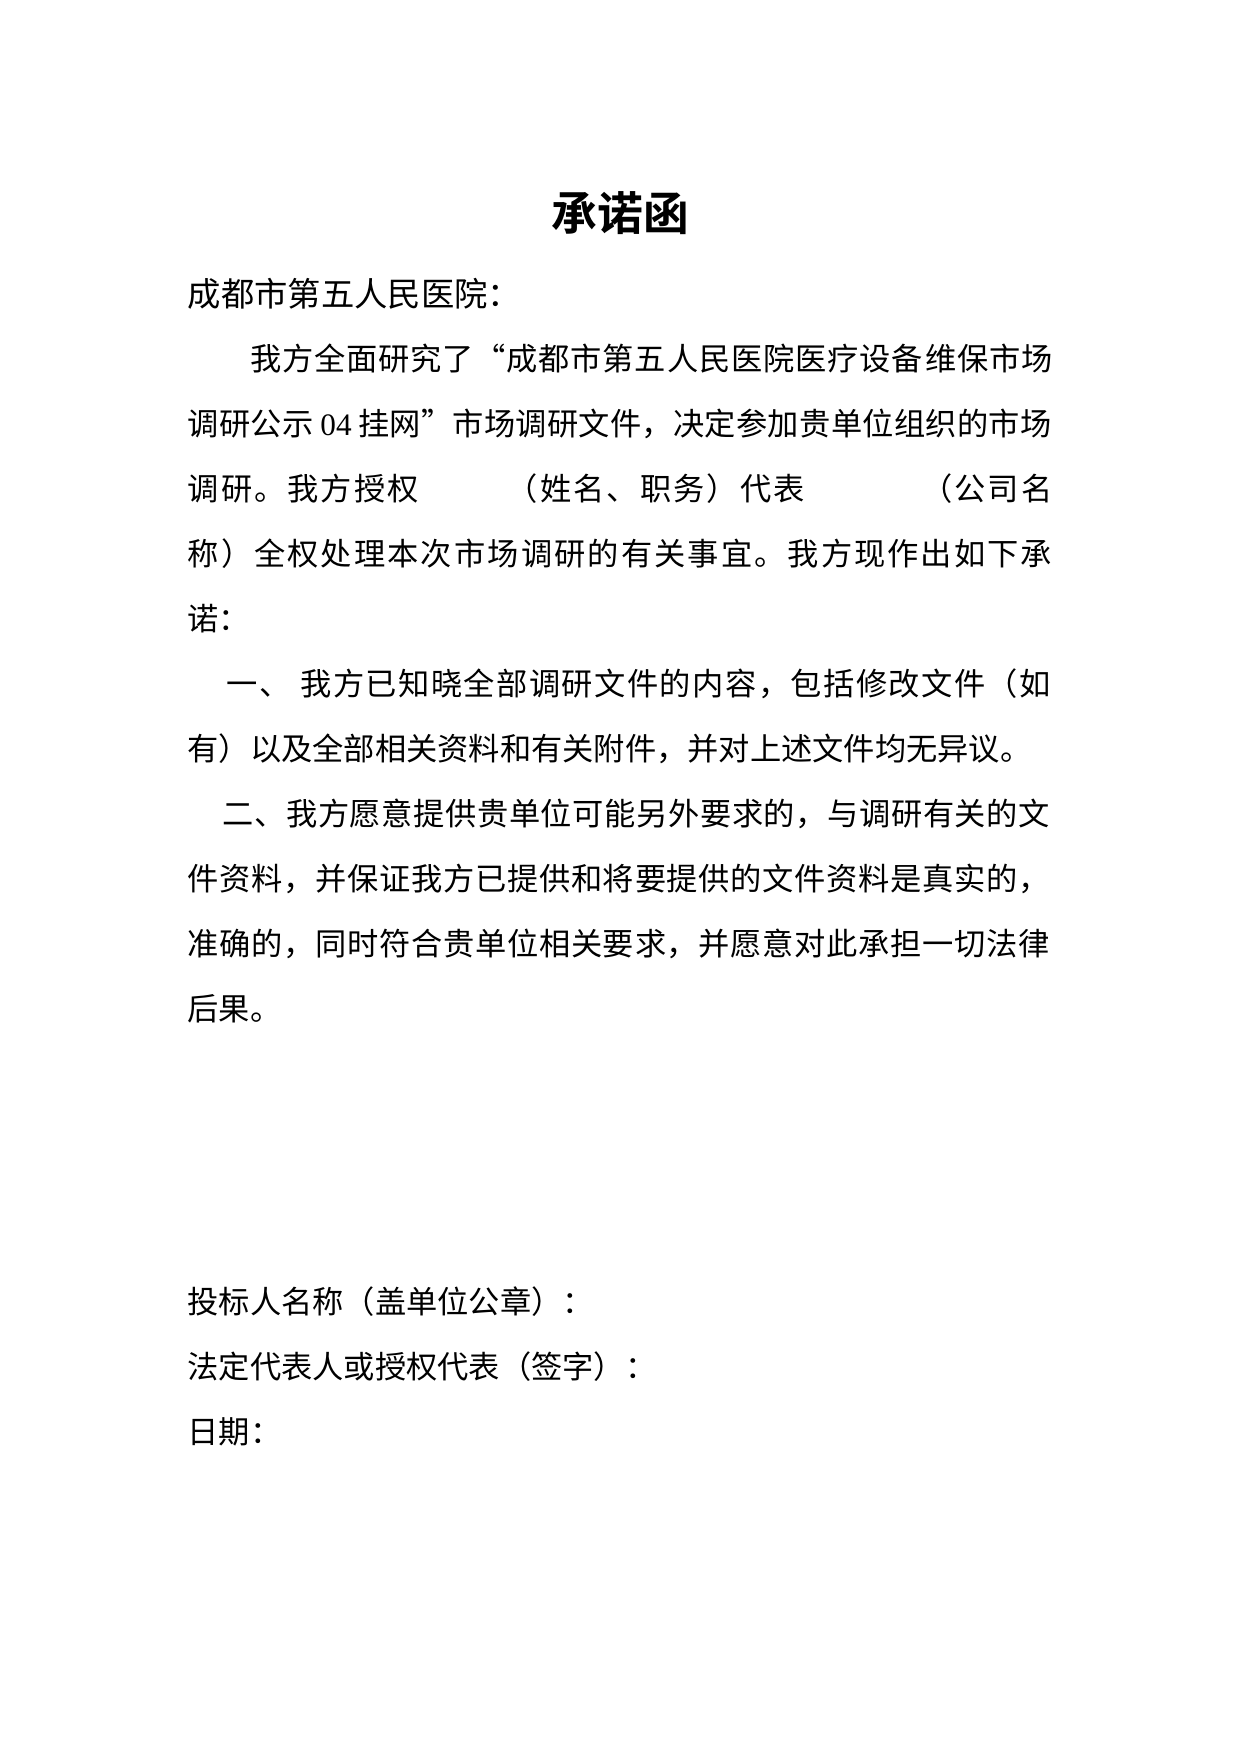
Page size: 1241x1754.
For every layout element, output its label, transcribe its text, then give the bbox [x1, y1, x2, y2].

list 法定代表人或授权代表（签字）： [187, 1332, 1053, 1397]
text 成都市第五人民医院： [187, 259, 1053, 324]
text 我方全面研究了“成都市第五人民医院医疗设备维保市场调研公示04挂网”市场调研文件，决定参加贵单位组织的市场调研。我方授权 （姓名、职务）代表 （公司名称）全权处理本次市场调研的有关事宜。我方现作出如下承诺： 一、 我方已知晓全部调研文件的内容，包括修改文件（如有）以及全部相关资料和有关附件，并对上述文件均无异议。 二、我方愿意提供贵单位可能另外要求的，与调研有关的文件资料，并保证我方已提供和将要提供的文件资料是真实的，准确的，同时符合贵单位相关要求，并愿意对此承担一切法律后果。 [187, 324, 1053, 1039]
text 承诺函 [187, 162, 1053, 259]
list 日期： [187, 1397, 1053, 1462]
list 投标人名称（盖单位公章）： [187, 1267, 1053, 1332]
